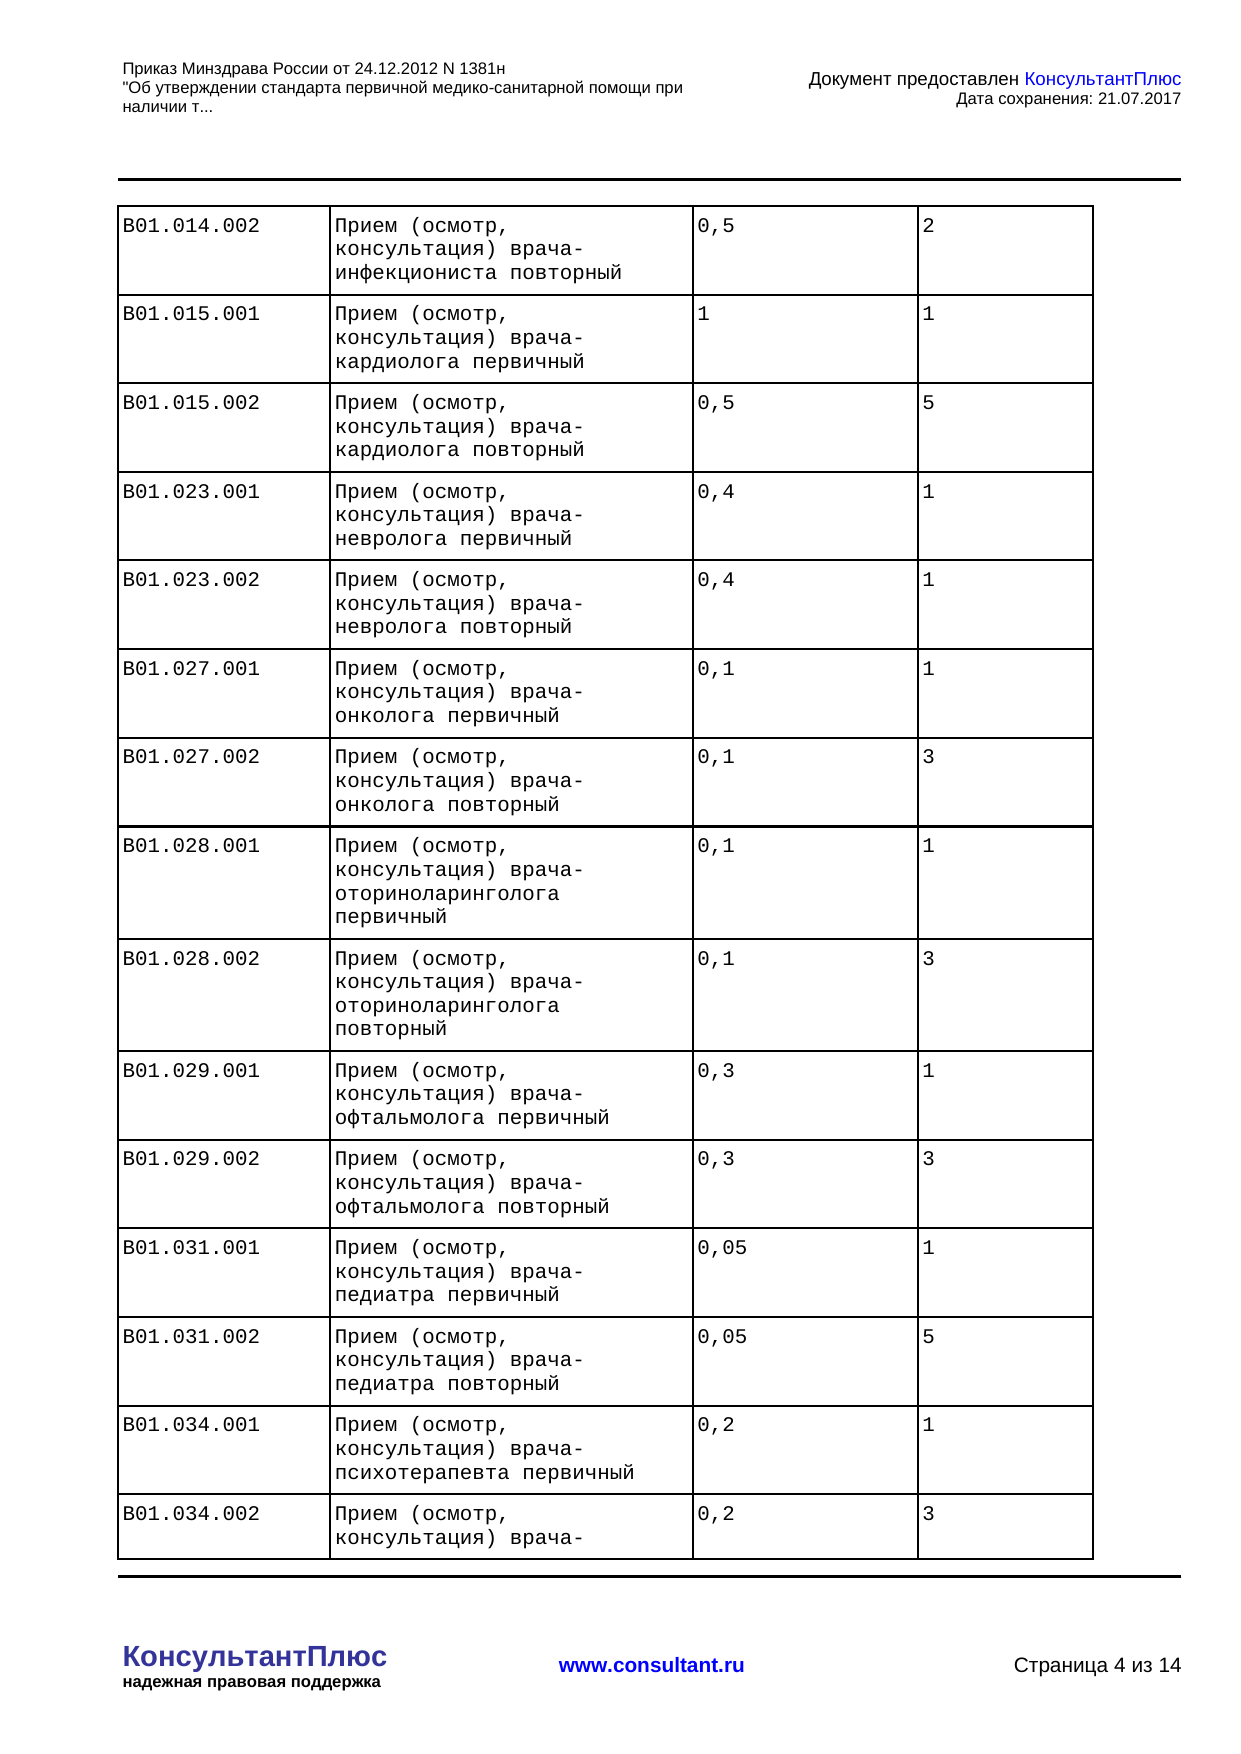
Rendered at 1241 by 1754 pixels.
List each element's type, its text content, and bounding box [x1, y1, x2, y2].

table_cell 2 [919, 207, 1092, 293]
table_cell Прием (осмотр, консультация) врача- невролога повторный [331, 561, 692, 648]
table_cell 3 [919, 1495, 1092, 1558]
table_cell B01.014.002 [119, 207, 329, 293]
table_cell B01.028.002 [119, 940, 329, 1050]
table_cell Прием (осмотр, консультация) врача- кардиолога повторный [331, 384, 692, 471]
table_cell B01.028.001 [119, 828, 329, 938]
table_cell 1 [919, 828, 1092, 938]
table_cell B01.029.002 [119, 1141, 329, 1227]
table_cell 0,3 [694, 1141, 917, 1227]
table_cell 0,1 [694, 940, 917, 1050]
table_cell Прием (осмотр, консультация) врача- инфекциониста повторный [331, 207, 692, 293]
table_cell B01.031.002 [119, 1318, 329, 1404]
table_cell B01.027.002 [119, 739, 329, 825]
table_cell Прием (осмотр, консультация) врача- онколога повторный [331, 739, 692, 825]
table_cell Прием (осмотр, консультация) врача- педиатра первичный [331, 1229, 692, 1316]
table_cell 3 [919, 1141, 1092, 1227]
table_cell 0,05 [694, 1229, 917, 1316]
table_cell 1 [919, 296, 1092, 382]
table_cell Прием (осмотр, консультация) врача- невролога первичный [331, 473, 692, 559]
table_cell B01.029.001 [119, 1052, 329, 1138]
table_cell 0,1 [694, 828, 917, 938]
table_cell 1 [919, 1052, 1092, 1138]
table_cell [331, 1495, 692, 1558]
table_cell Прием (осмотр, консультация) врача- оториноларинголога повторный [331, 940, 692, 1050]
table_cell 5 [919, 384, 1092, 471]
table_cell 0,3 [694, 1052, 917, 1138]
table_cell 3 [919, 739, 1092, 825]
table_cell 0,2 [694, 1407, 917, 1493]
table_cell B01.015.002 [119, 384, 329, 471]
table_cell 0,1 [694, 650, 917, 737]
table_cell 1 [919, 650, 1092, 737]
table_cell Прием (осмотр, консультация) врача- психотерапевта первичный [331, 1407, 692, 1493]
table_cell Прием (осмотр, консультация) врача- педиатра повторный [331, 1318, 692, 1404]
table_cell B01.034.002 [119, 1495, 329, 1558]
table_cell 0,4 [694, 473, 917, 559]
table_cell Прием (осмотр, консультация) врача- офтальмолога повторный [331, 1141, 692, 1227]
table_cell 1 [919, 1229, 1092, 1316]
table_cell 0,4 [694, 561, 917, 648]
table_cell 0,1 [694, 739, 917, 825]
table_cell B01.023.002 [119, 561, 329, 648]
table_cell 0,5 [694, 207, 917, 293]
table_cell 1 [919, 1407, 1092, 1493]
table_cell 5 [919, 1318, 1092, 1404]
table_cell 1 [919, 561, 1092, 648]
table_cell Прием (осмотр, консультация) врача- офтальмолога первичный [331, 1052, 692, 1138]
table_cell B01.023.001 [119, 473, 329, 559]
table_cell 1 [919, 473, 1092, 559]
table_cell 3 [919, 940, 1092, 1050]
table_cell 0,2 [694, 1495, 917, 1558]
table_cell 0,05 [694, 1318, 917, 1404]
table_cell B01.031.001 [119, 1229, 329, 1316]
table_cell B01.027.001 [119, 650, 329, 737]
table_cell B01.015.001 [119, 296, 329, 382]
table_cell 0,5 [694, 384, 917, 471]
table_cell 1 [694, 296, 917, 382]
table_cell Прием (осмотр, консультация) врача- кардиолога первичный [331, 296, 692, 382]
table_cell Прием (осмотр, консультация) врача- онколога первичный [331, 650, 692, 737]
table_cell B01.034.001 [119, 1407, 329, 1493]
table_cell Прием (осмотр, консультация) врача- оториноларинголога первичный [331, 828, 692, 938]
